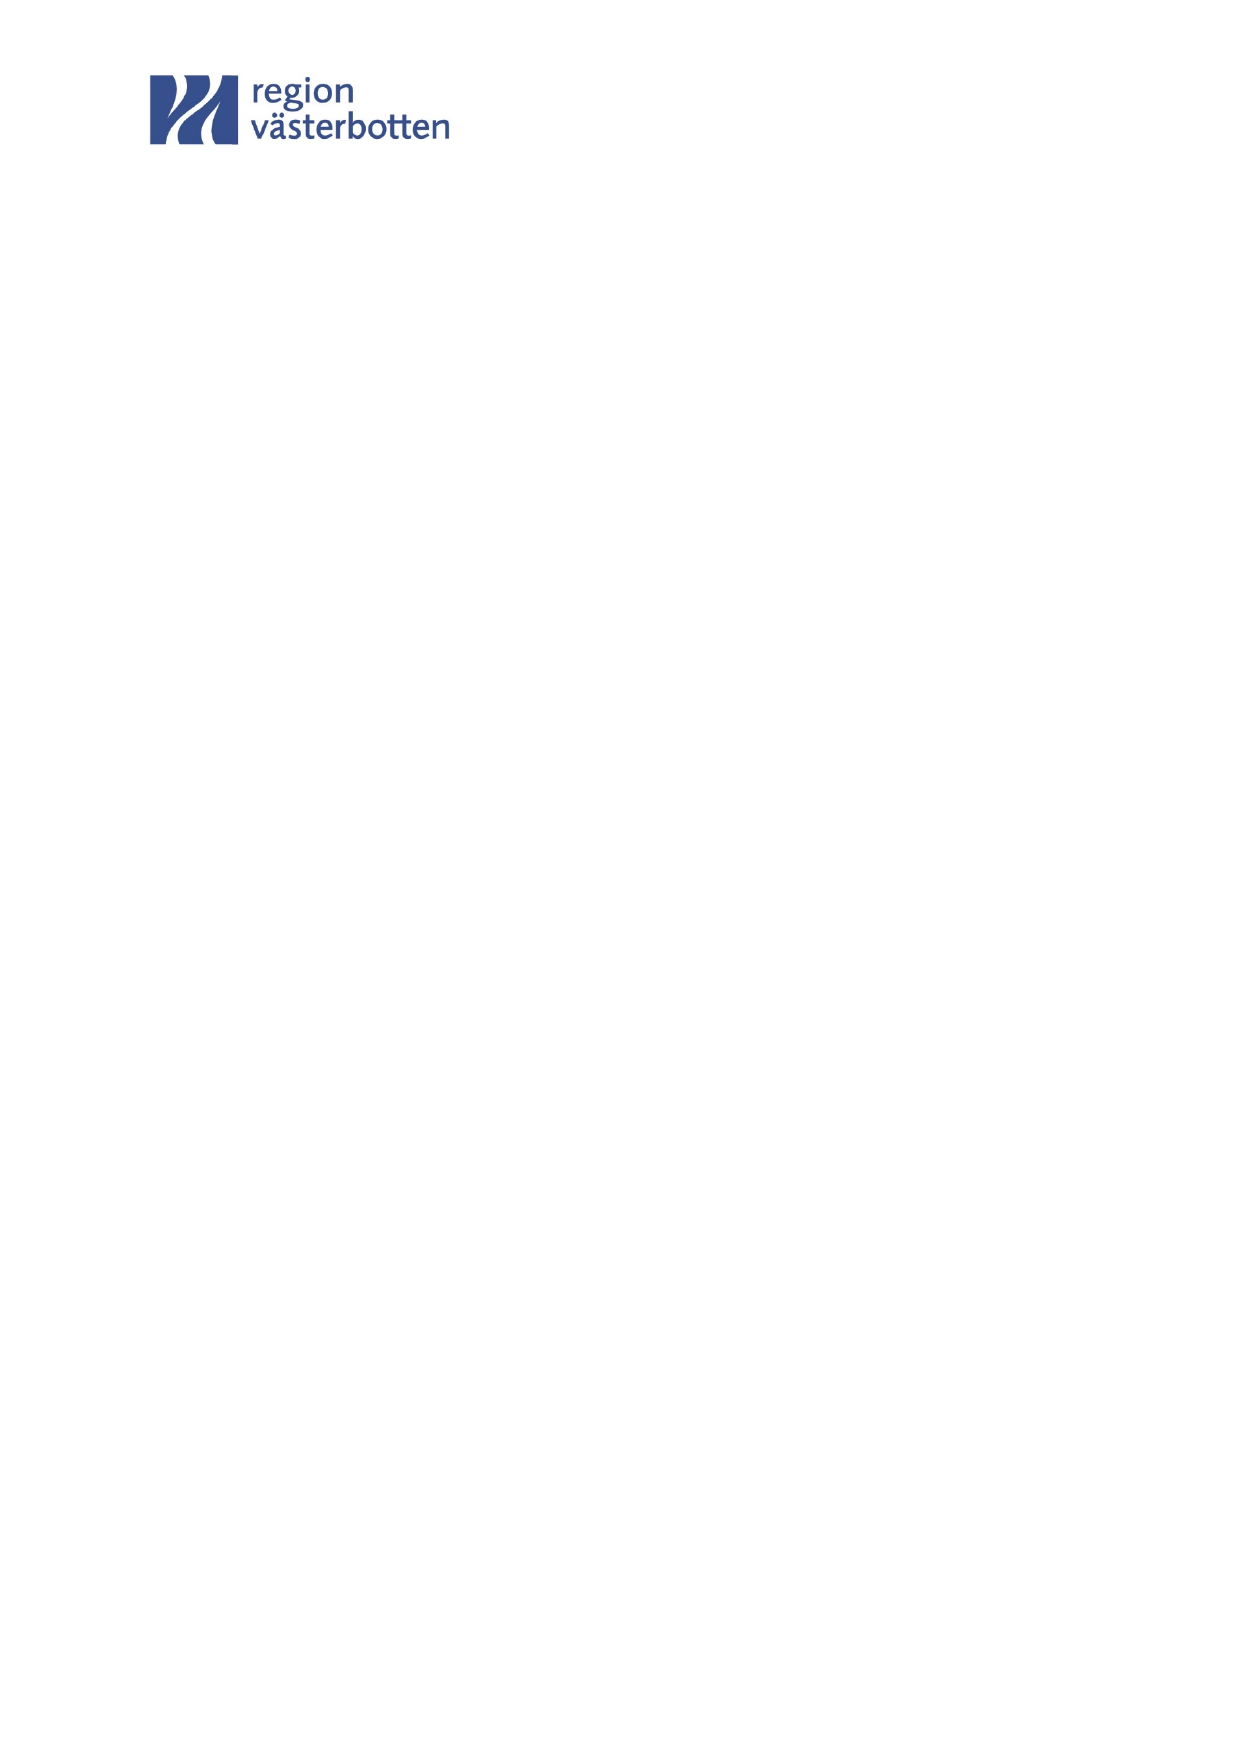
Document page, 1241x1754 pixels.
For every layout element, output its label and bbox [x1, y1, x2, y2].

picture [147, 73, 455, 146]
